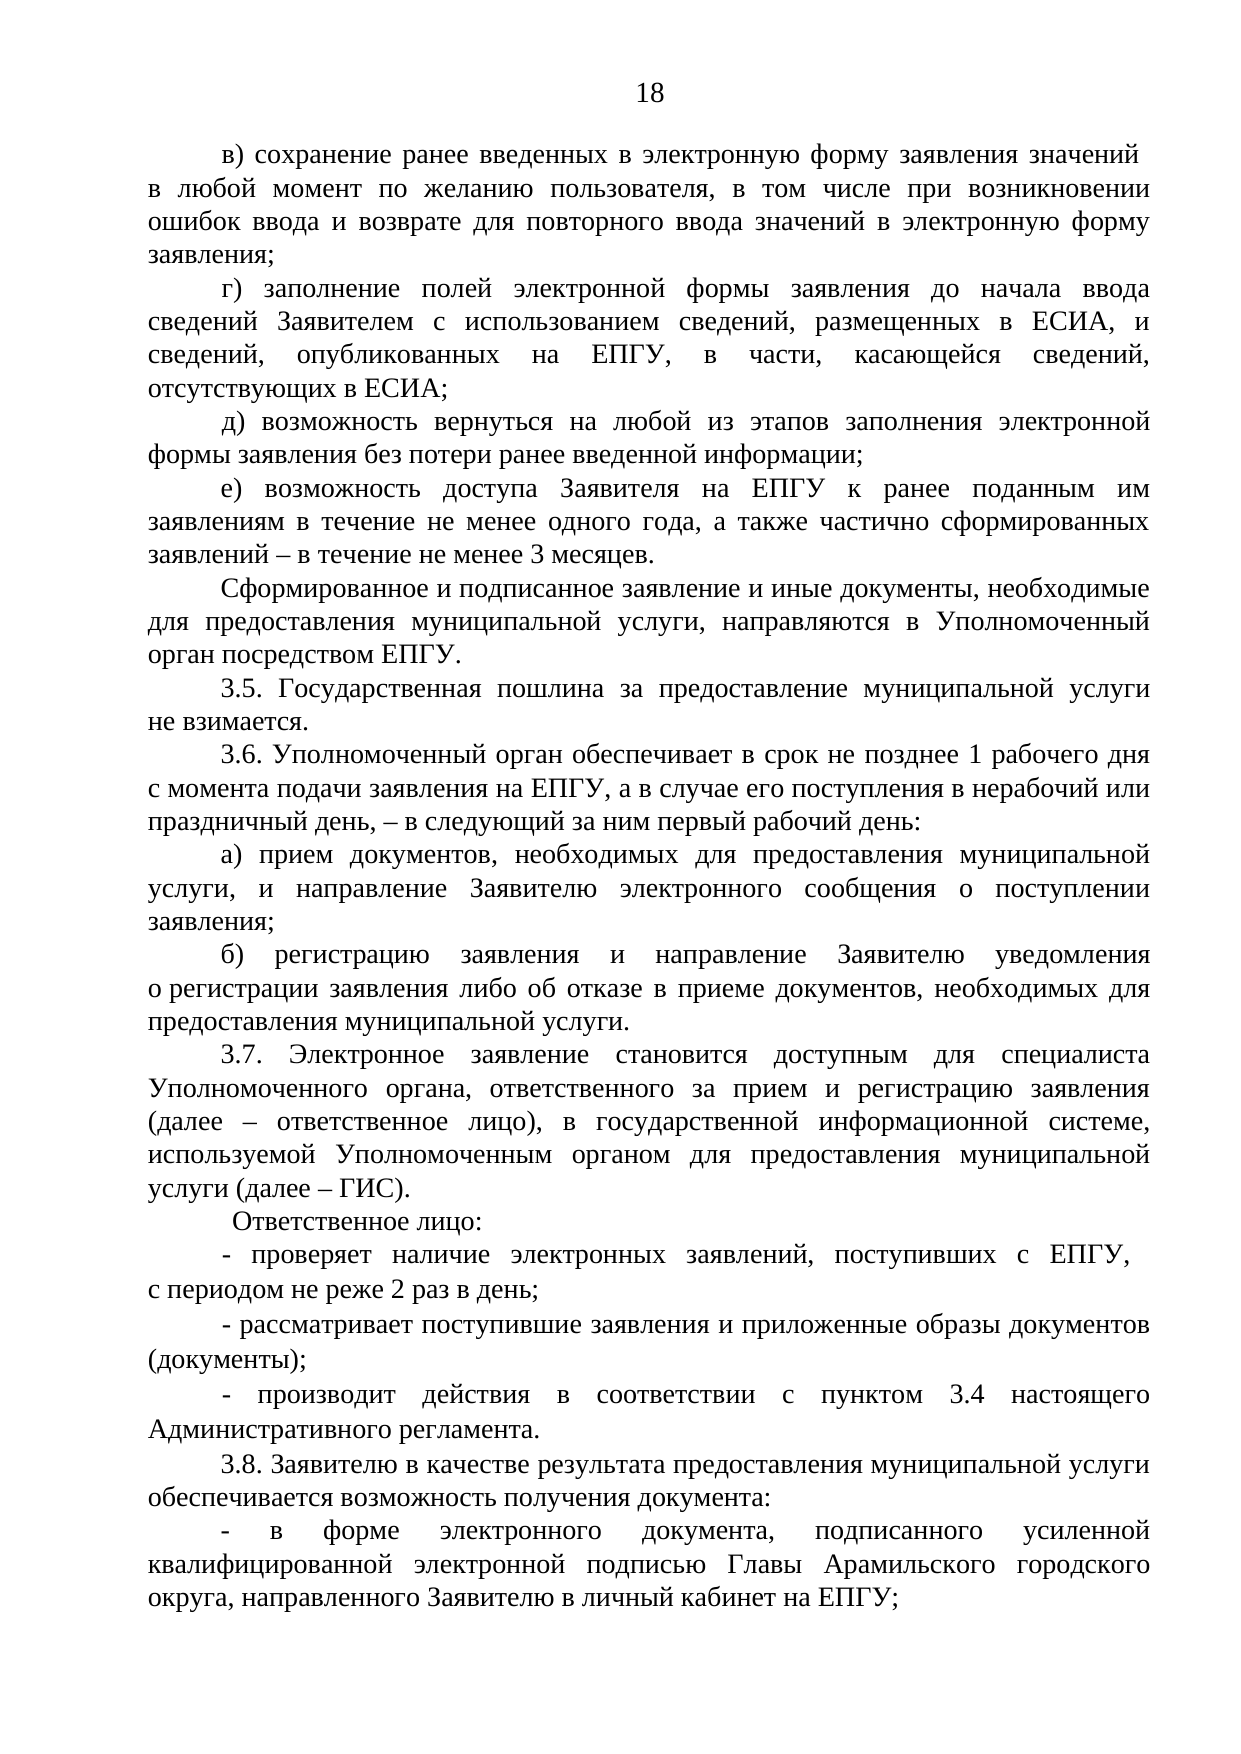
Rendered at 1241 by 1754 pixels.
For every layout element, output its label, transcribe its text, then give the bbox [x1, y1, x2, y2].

text Сформированное и подписанное заявление и иные документы, необходимые для предоставления муниципальной услуги, направляются в Уполномоченный орган посредством ЕПГУ. [148, 571, 1152, 670]
text Ответственное лицо: [148, 1204, 1152, 1236]
text 3.6. Уполномоченный орган обеспечивает в срок не позднее 1 рабочего дня с момента подачи заявления на ЕПГУ, а в случае его поступления в нерабочий или праздничный день, – в следующий за ним первый рабочий день: [148, 737, 1152, 836]
text - проверяет наличие электронных заявлений, поступивших с ЕПГУ, с периодом не реже 2 раз в день; [148, 1237, 1152, 1304]
text д) возможность вернуться на любой из этапов заполнения электронной формы заявления без потери ранее введенной информации; [148, 404, 1152, 470]
text - производит действия в соответствии с пунктом 3.4 настоящего Административного регламента. [148, 1377, 1152, 1444]
text 3.5. Государственная пошлина за предоставление муниципальной услуги не взимается. [148, 671, 1152, 736]
text а) прием документов, необходимых для предоставления муниципальной услуги, и направление Заявителю электронного сообщения о поступлении заявления; [148, 837, 1152, 936]
text 3.7. Электронное заявление становится доступным для специалиста Уполномоченного органа, ответственного за прием и регистрацию заявления (далее – ответственное лицо), в государственной информационной системе, используемой Уполномоченным органом для предоставления муниципальной услуги (далее – ГИС). [148, 1037, 1152, 1203]
text е) возможность доступа Заявителя на ЕПГУ к ранее поданным им заявлениям в течение не менее одного года, а также частично сформированных заявлений – в течение не менее 3 месяцев. [148, 471, 1152, 570]
text б) регистрацию заявления и направление Заявителю уведомления о регистрации заявления либо об отказе в приеме документов, необходимых для предоставления муниципальной услуги. [148, 937, 1152, 1036]
text г) заполнение полей электронной формы заявления до начала ввода сведений Заявителем с использованием сведений, размещенных в ЕСИА, и сведений, опубликованных на ЕПГУ, в части, касающейся сведений, отсутствующих в ЕСИА; [148, 271, 1152, 403]
text в) сохранение ранее введенных в электронную форму заявления значений в любой момент по желанию пользователя, в том числе при возникновении ошибок ввода и возврате для повторного ввода значений в электронную форму заявления; [148, 137, 1152, 270]
text - рассматривает поступившие заявления и приложенные образы документов (документы); [148, 1307, 1152, 1374]
text 3.8. Заявителю в качестве результата предоставления муниципальной услуги обеспечивается возможность получения документа: [148, 1447, 1152, 1512]
text - в форме электронного документа, подписанного усиленной квалифицированной электронной подписью Главы Арамильского городского округа, направленного Заявителю в личный кабинет на ЕПГУ; [148, 1513, 1152, 1612]
